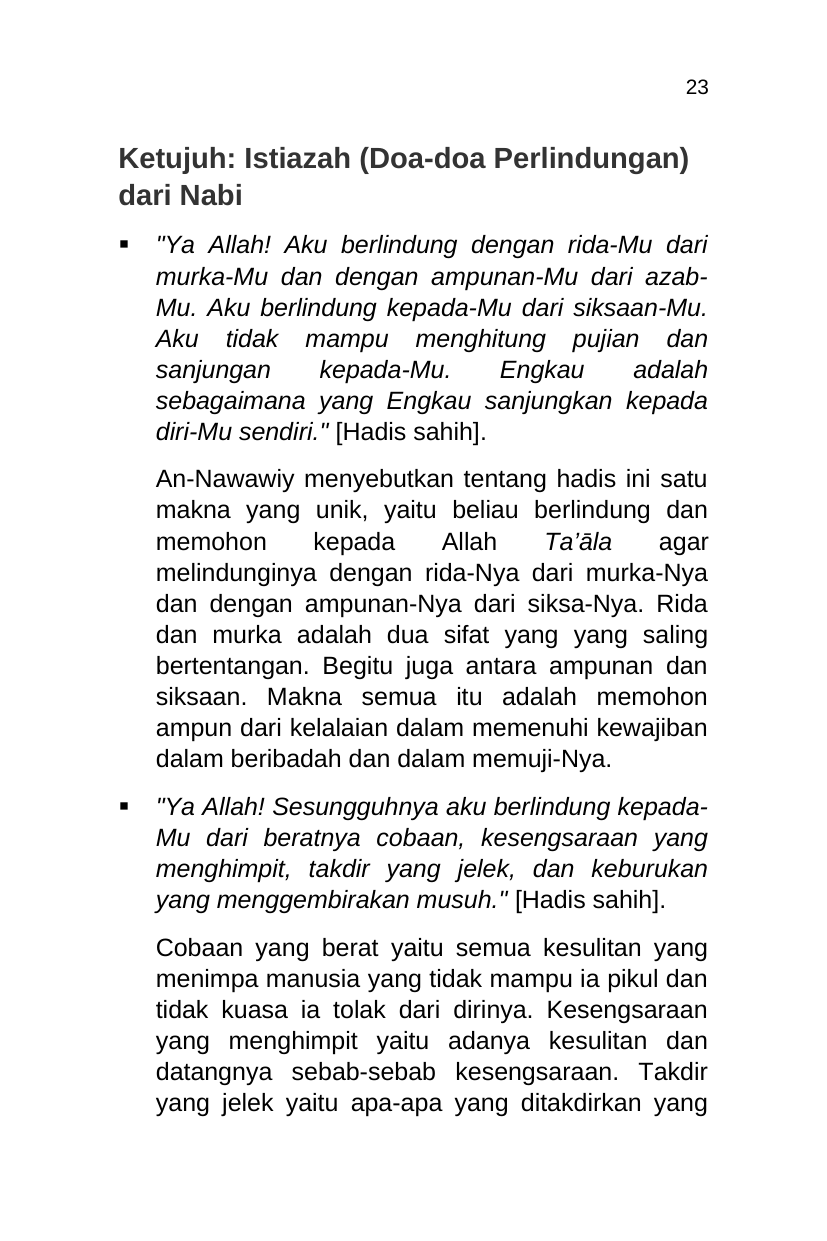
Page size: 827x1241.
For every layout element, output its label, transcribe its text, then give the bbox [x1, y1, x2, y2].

list "Ya Allah! Aku berlindung dengan rida-Mu dari murka-Mu dan dengan ampunan-Mu dari azab-Mu. Aku berlindung kepada-Mu dari siksaan-Mu. Aku tidak mampu menghitung pujian dan sanjungan kepada-Mu. Engkau adalah sebagaimana yang Engkau sanjungkan kepada diri-Mu sendiri." [Hadis sahih]. [118, 230, 709, 446]
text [156, 932, 709, 1116]
list "Ya Allah! Sesungguhnya aku berlindung kepada-Mu dari beratnya cobaan, kesengsaraan yang menghimpit, takdir yang jelek, dan keburukan yang menggembirakan musuh." [Hadis sahih]. [118, 792, 709, 913]
subtitle Ketujuh: Istiazah (Doa-doa Perlindungan) dari Nabi [118, 141, 709, 211]
text An-Nawawiy menyebutkan tentang hadis ini satu makna yang unik, yaitu beliau berlindung dan memohon kepada Allah Ta’āla agar melindunginya dengan rida-Nya dari murka-Nya dan dengan ampunan-Nya dari siksa-Nya. Rida dan murka adalah dua sifat yang yang saling bertentangan. Begitu juga antara ampunan dan siksaan. Makna semua itu adalah memohon ampun dari kelalaian dalam memenuhi kewajiban dalam beribadah dan dalam memuji-Nya. [156, 464, 709, 773]
